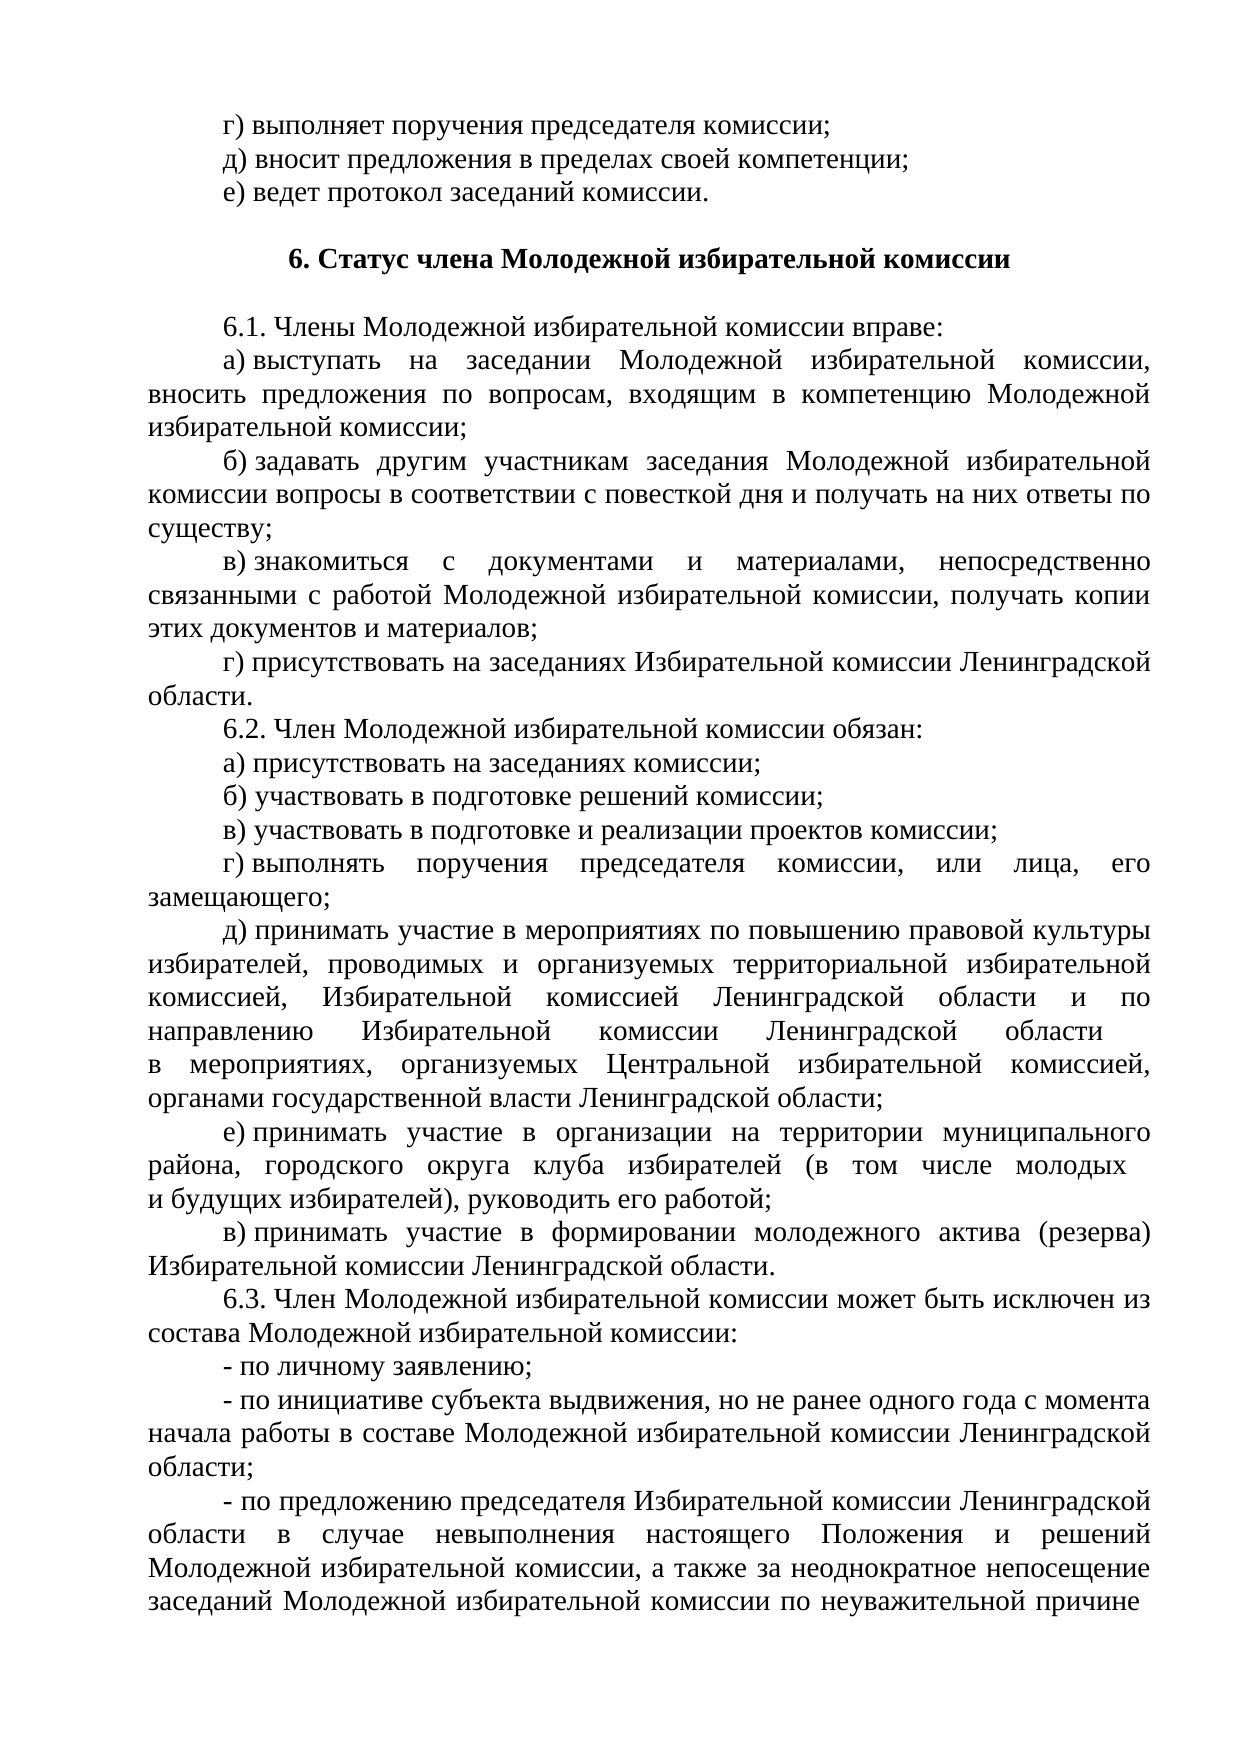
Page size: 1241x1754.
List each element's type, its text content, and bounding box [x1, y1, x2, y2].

text а) присутствовать на заседаниях комиссии; [148, 745, 1152, 778]
text д) вносит предложения в пределах своей компетенции; [148, 141, 1152, 174]
text г) присутствовать на заседаниях Избирательной комиссии Ленинградской области. [148, 644, 1152, 711]
text б) задавать другим участникам заседания Молодежной избирательной комиссии вопросы в соответствии с повесткой дня и получать на них ответы по существу; [148, 443, 1152, 543]
text г) выполняет поручения председателя комиссии; [148, 107, 1152, 141]
text 6. Статус члена Молодежной избирательной комиссии [148, 242, 1152, 275]
text е) принимать участие в организации на территории муниципального района, городского округа клуба избирателей (в том числе молодых и будущих избирателей), руководить его работой; [148, 1114, 1152, 1214]
text б) участвовать в подготовке решений комиссии; [148, 778, 1152, 812]
text в) знакомиться с документами и материалами, непосредственно связанными с работой Молодежной избирательной комиссии, получать копии этих документов и материалов; [148, 543, 1152, 644]
text 6.2. Член Молодежной избирательной комиссии обязан: [148, 711, 1152, 745]
text д) принимать участие в мероприятиях по повышению правовой культуры избирателей, проводимых и организуемых территориальной избирательной комиссией, Избирательной комиссией Ленинградской области и по направлению Избирательной комиссии Ленинградской области в мероприятиях, организуемых Центральной избирательной комиссией, органами государственной власти Ленинградской области; [148, 912, 1152, 1114]
text - по инициативе субъекта выдвижения, но не ранее одного года с момента начала работы в составе Молодежной избирательной комиссии Ленинградской области; [148, 1382, 1152, 1483]
text е) ведет протокол заседаний комиссии. [148, 174, 1152, 208]
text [148, 1483, 1152, 1617]
text в) принимать участие в формировании молодежного актива (резерва) Избирательной комиссии Ленинградской области. [148, 1214, 1152, 1281]
text г) выполнять поручения председателя комиссии, или лица, его замещающего; [148, 845, 1152, 912]
text 6.3. Член Молодежной избирательной комиссии может быть исключен из состава Молодежной избирательной комиссии: [148, 1281, 1152, 1348]
text а) выступать на заседании Молодежной избирательной комиссии, вносить предложения по вопросам, входящим в компетенцию Молодежной избирательной комиссии; [148, 342, 1152, 443]
text в) участвовать в подготовке и реализации проектов комиссии; [148, 812, 1152, 845]
text - по личному заявлению; [148, 1348, 1152, 1382]
text 6.1. Члены Молодежной избирательной комиссии вправе: [148, 309, 1152, 342]
